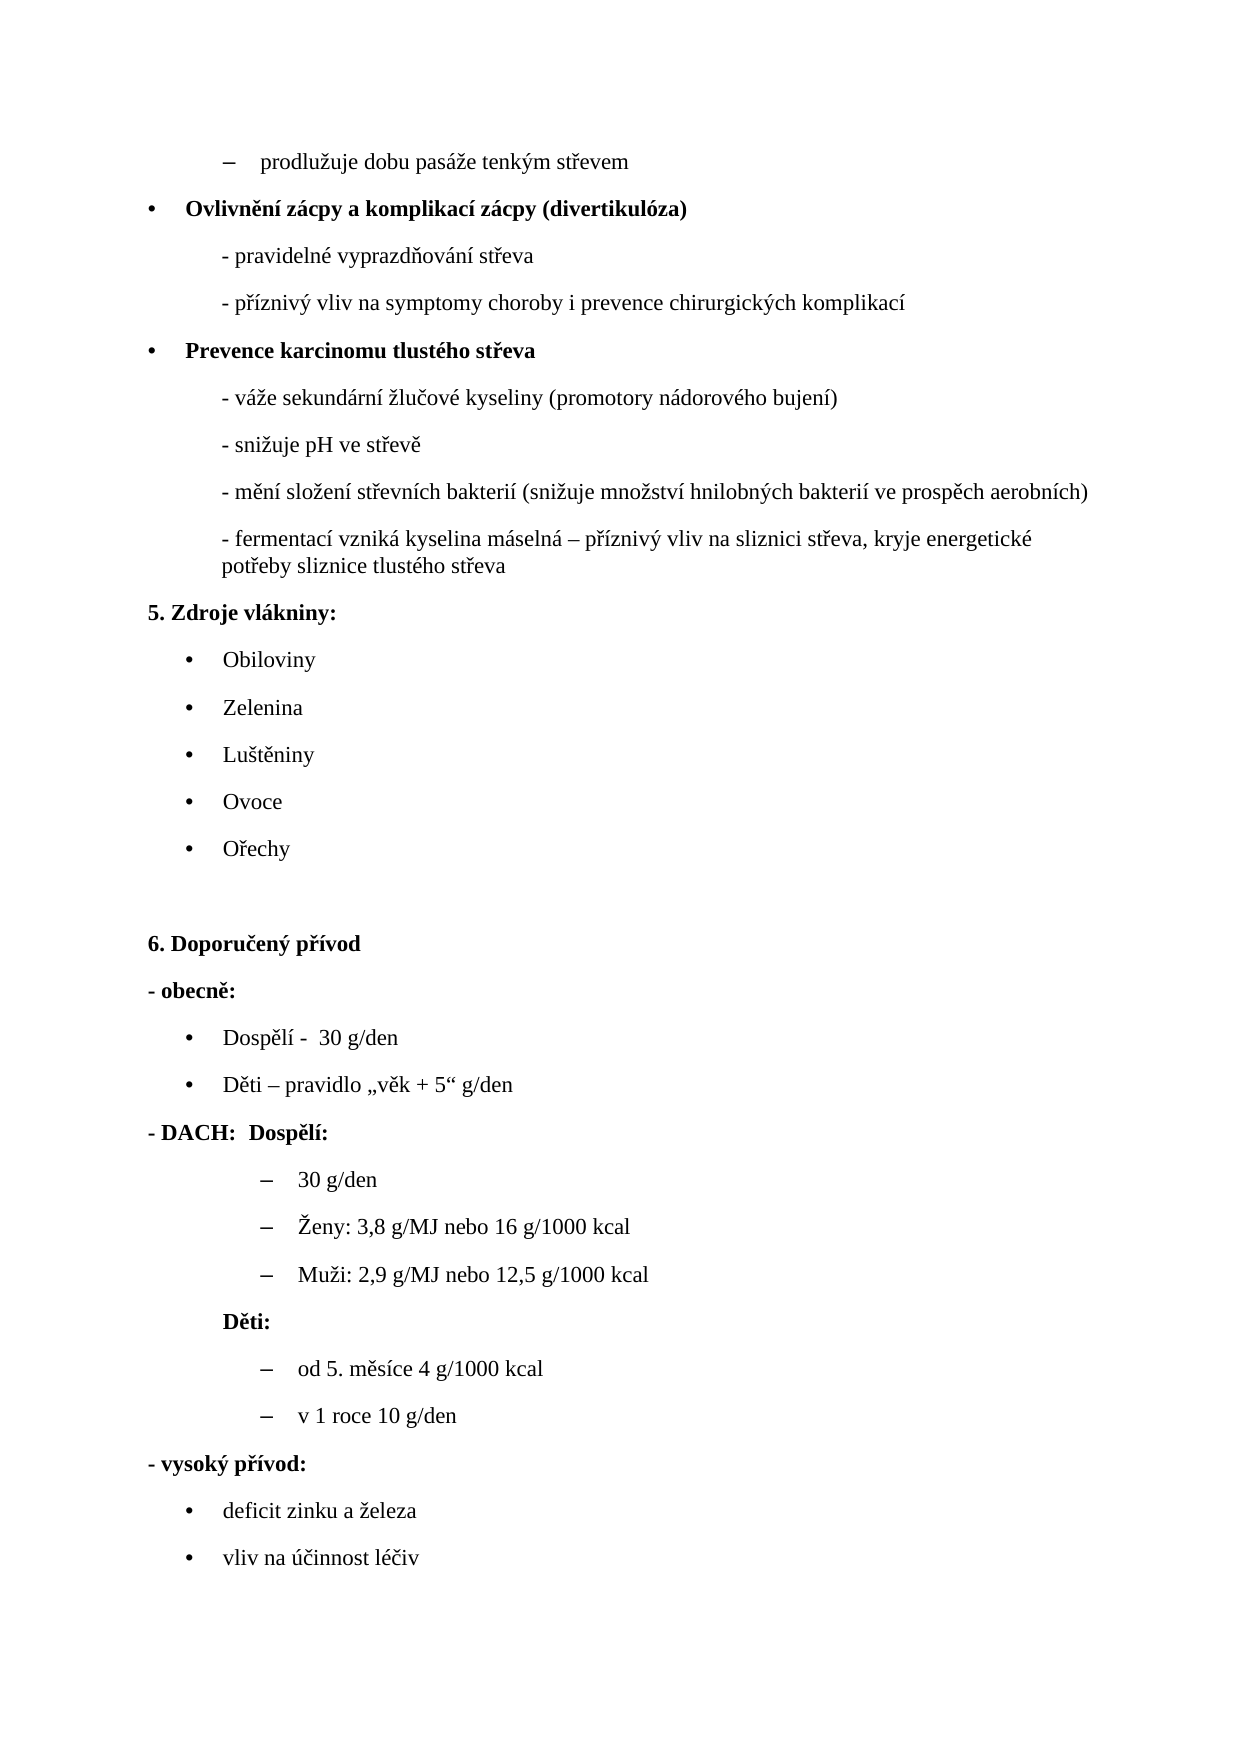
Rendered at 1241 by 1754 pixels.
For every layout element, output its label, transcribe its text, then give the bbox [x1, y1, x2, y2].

text - vysoký přívod: [148, 1449, 1093, 1476]
list Muži: 2,9 g/MJ nebo 12,5 g/1000 kcal [260, 1261, 1093, 1287]
list Prevence karcinomu tlustého střeva [148, 337, 1093, 363]
text - pravidelné vyprazdňování střeva [148, 242, 1093, 268]
list Obiloviny [185, 646, 1093, 673]
text Děti: [223, 1308, 1093, 1334]
list od 5. měsíce 4 g/1000 kcal [260, 1355, 1093, 1381]
text 6. Doporučený přívod [148, 930, 1093, 956]
text - příznivý vliv na symptomy choroby i prevence chirurgických komplikací [148, 289, 1093, 316]
list Dospělí - 30 g/den [185, 1024, 1093, 1051]
list prodlužuje dobu pasáže tenkým střevem [223, 148, 1093, 174]
list 30 g/den [260, 1166, 1093, 1192]
list Ořechy [185, 835, 1093, 862]
list Luštěniny [185, 741, 1093, 767]
list Zelenina [185, 693, 1093, 720]
list vliv na účinnost léčiv [185, 1544, 1093, 1571]
list v 1 roce 10 g/den [260, 1402, 1093, 1429]
text - snižuje pH ve střevě [148, 431, 1093, 457]
list Ovlivnění zácpy a komplikací zácpy (divertikulóza) [148, 195, 1093, 221]
text - DACH: Dospělí: [148, 1119, 1093, 1145]
text - mění složení střevních bakterií (snižuje množství hnilobných bakterií ve prospěch aerobních) [148, 478, 1093, 504]
list Ovoce [185, 788, 1093, 814]
text - váže sekundární žlučové kyseliny (promotory nádorového bujení) [148, 384, 1093, 410]
list Děti – pravidlo „věk + 5“ g/den [185, 1071, 1093, 1098]
text 5. Zdroje vlákniny: [148, 599, 1093, 625]
list deficit zinku a železa [185, 1497, 1093, 1523]
text - obecně: [148, 977, 1093, 1003]
text - fermentací vzniká kyselina máselná – příznivý vliv na sliznici střeva, kryje energetické potřeby sliznice tlustého střeva [221, 525, 1093, 578]
list Ženy: 3,8 g/MJ nebo 16 g/1000 kcal [260, 1213, 1093, 1240]
